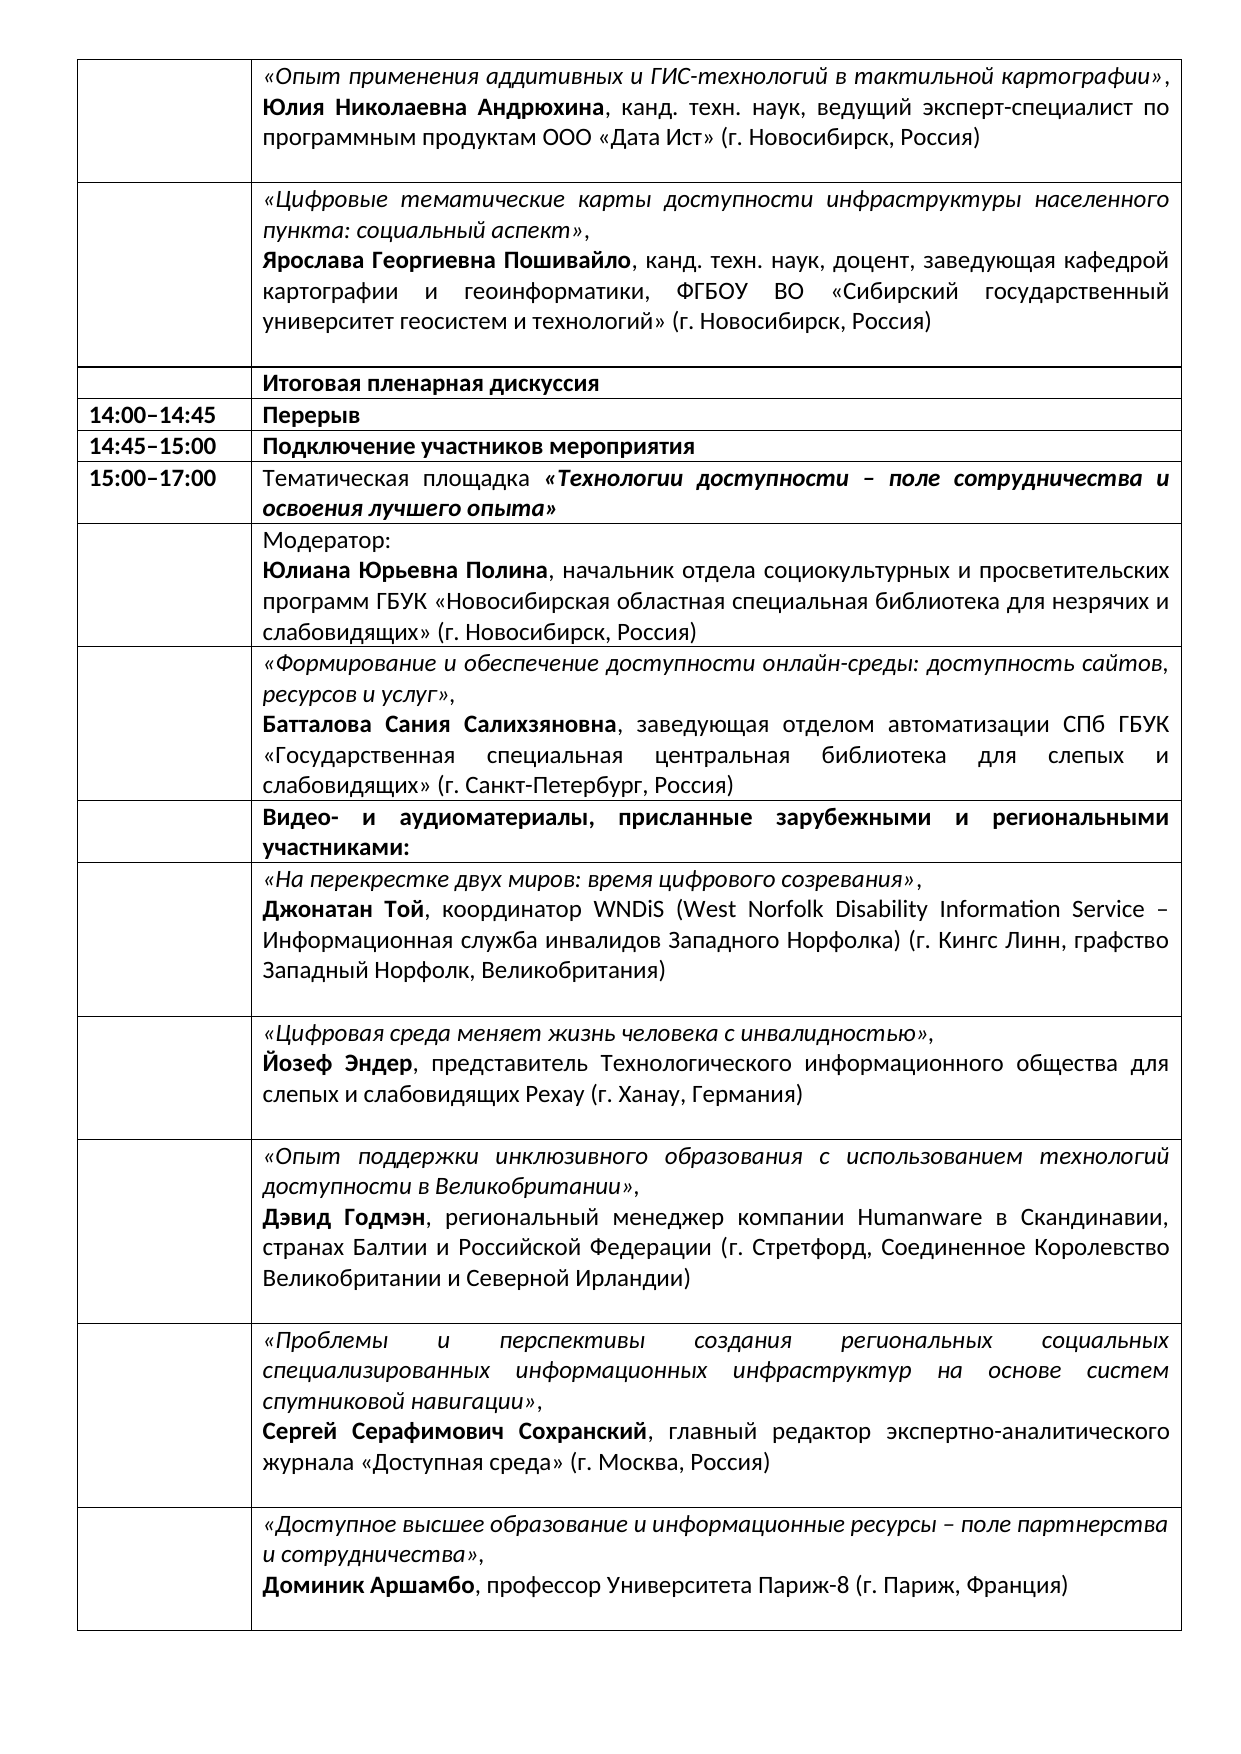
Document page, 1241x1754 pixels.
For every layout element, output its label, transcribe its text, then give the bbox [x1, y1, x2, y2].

table_cell [78, 368, 251, 398]
table_cell Перерыв [252, 399, 1181, 429]
table_cell Видео- и аудиоматериалы, присланные зарубежными и региональными участниками: [252, 801, 1181, 862]
table_cell «Цифровые тематические карты доступности инфраструктуры населенного пункта: социальный аспект», Ярослава Георгиевна Пошивайло, канд. техн. наук, доцент, заведующая кафедрой картографии и геоинформатики, ФГБОУ ВО «Сибирский государственный университет геосистем и технологий» (г. Новосибирск, Россия) [252, 183, 1181, 366]
table_cell «Опыт поддержки инклюзивного образования с использованием технологий доступности в Великобритании», Дэвид Годмэн, региональный менеджер компании Humanware в Скандинавии, странах Балтии и Российской Федерации (г. Стретфорд, Соединенное Королевство Великобритании и Северной Ирландии) [252, 1140, 1181, 1323]
table_cell [78, 1324, 251, 1507]
table_cell Подключение участников мероприятия [252, 431, 1181, 461]
table_cell [78, 1508, 251, 1630]
table_cell [78, 183, 251, 366]
table_cell «На перекрестке двух миров: время цифрового созревания», Джонатан Той, координатор WNDiS (West Norfolk Disability Information Service – Информационная служба инвалидов Западного Норфолка) (г. Кингс Линн, графство Западный Норфолк, Великобритания) [252, 863, 1181, 1016]
table_cell [78, 1140, 251, 1323]
table_cell «Цифровая среда меняет жизнь человека с инвалидностью», Йозеф Эндер, представитель Технологического информационного общества для слепых и слабовидящих Рехау (г. Ханау, Германия) [252, 1017, 1181, 1139]
table_cell [78, 524, 251, 646]
table_cell [78, 647, 251, 800]
table_cell Модератор: Юлиана Юрьевна Полина, начальник отдела социокультурных и просветительских программ ГБУК «Новосибирская областная специальная библиотека для незрячих и слабовидящих» (г. Новосибирск, Россия) [252, 524, 1181, 646]
table_cell [78, 1017, 251, 1139]
table_cell [78, 801, 251, 862]
table_cell «Опыт применения аддитивных и ГИС-технологий в тактильной картографии», Юлия Николаевна Андрюхина, канд. техн. наук, ведущий эксперт-специалист по программным продуктам ООО «Дата Ист» (г. Новосибирск, Россия) [252, 60, 1181, 182]
table_cell Итоговая пленарная дискуссия [252, 368, 1181, 398]
table_cell [78, 863, 251, 1016]
table_cell 15:00–17:00 [78, 462, 251, 523]
table_cell 14:45–15:00 [78, 431, 251, 461]
table_cell «Формирование и обеспечение доступности онлайн-среды: доступность сайтов, ресурсов и услуг», Батталова Сания Салихзяновна, заведующая отделом автоматизации СПб ГБУК «Государственная специальная центральная библиотека для слепых и слабовидящих» (г. Санкт-Петербург, Россия) [252, 647, 1181, 800]
table_cell [78, 60, 251, 182]
table_cell Тематическая площадка «Технологии доступности – поле сотрудничества и освоения лучшего опыта» [252, 462, 1181, 523]
table_cell 14:00–14:45 [78, 399, 251, 429]
table_cell «Проблемы и перспективы создания региональных социальных специализированных информационных инфраструктур на основе систем спутниковой навигации», Сергей Серафимович Сохранский, главный редактор экспертно-аналитического журнала «Доступная среда» (г. Москва, Россия) [252, 1324, 1181, 1507]
table_cell «Доступное высшее образование и информационные ресурсы – поле партнерства и сотрудничества», Доминик Аршамбо, профессор Университета Париж-8 (г. Париж, Франция) [252, 1508, 1181, 1630]
